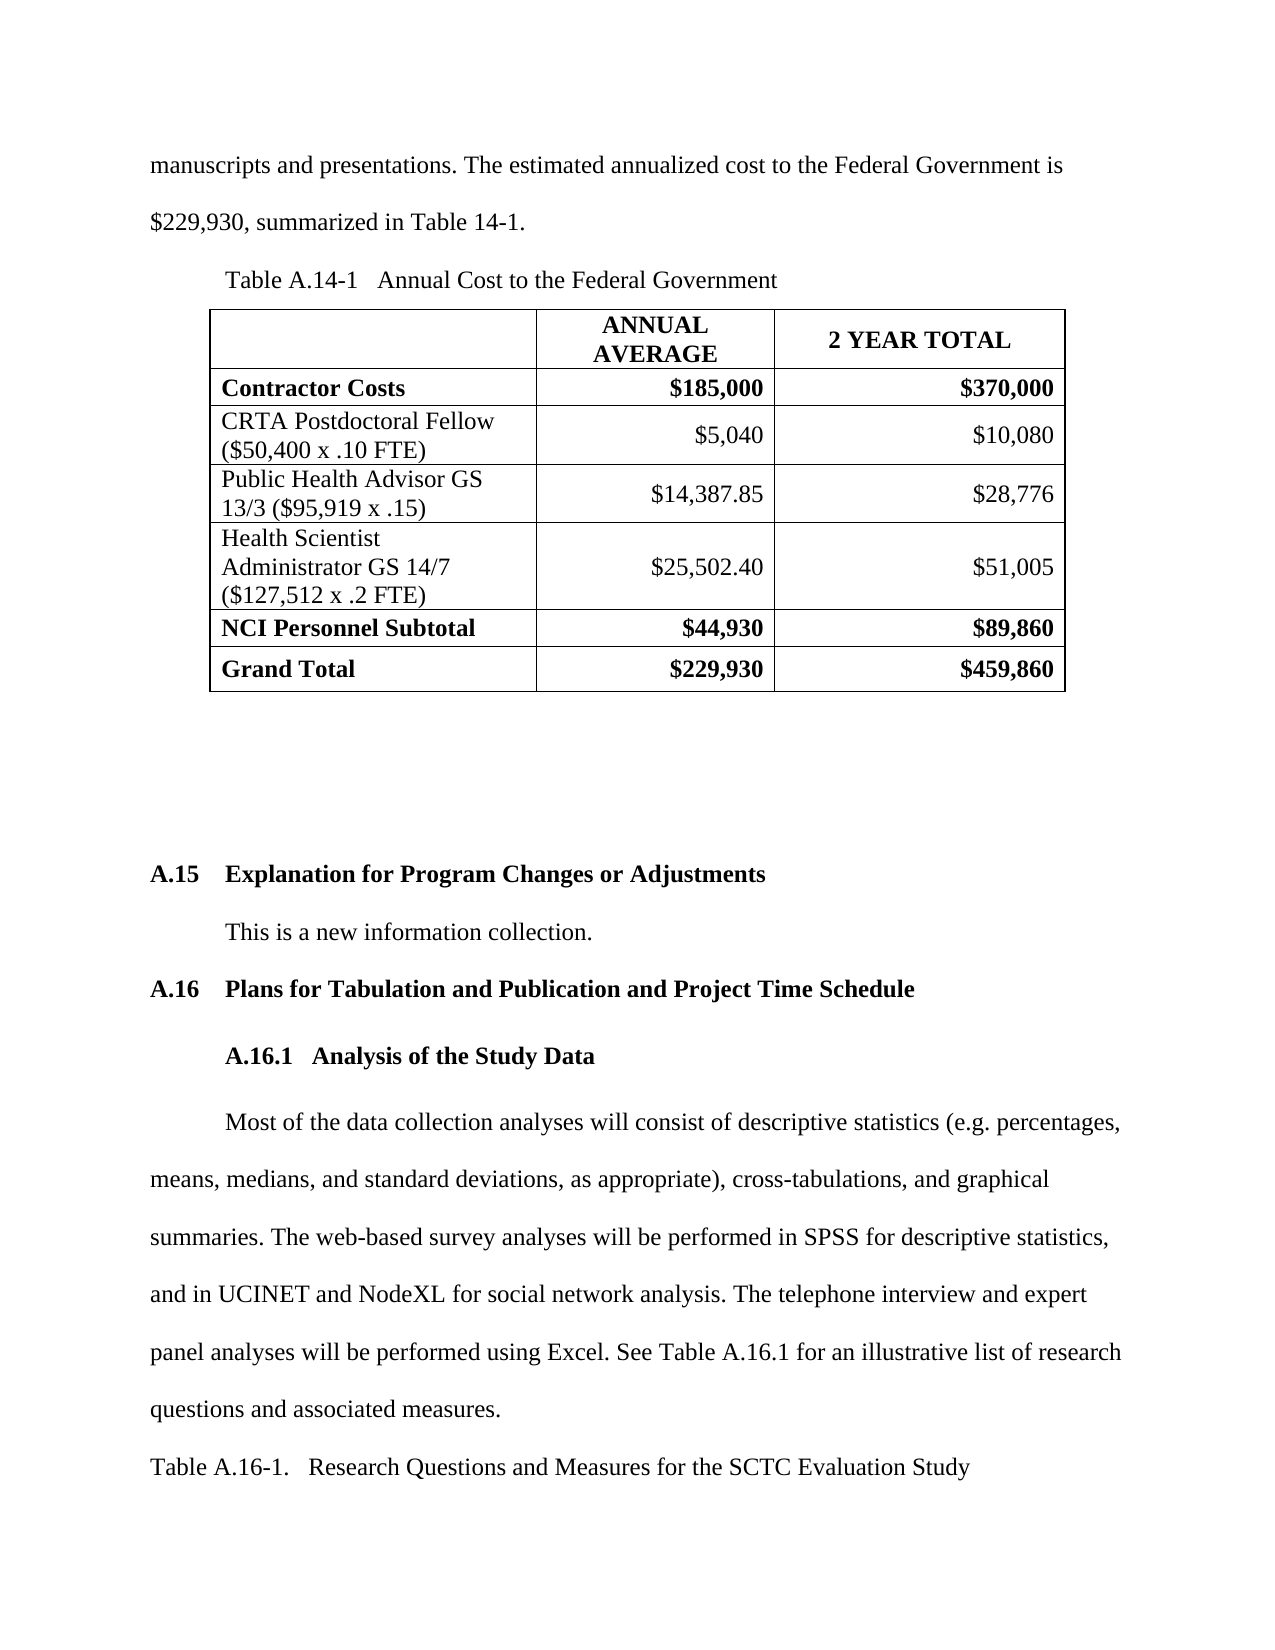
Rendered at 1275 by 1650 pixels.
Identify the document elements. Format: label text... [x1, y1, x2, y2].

table_cell $10,080 [775, 406, 1064, 463]
table_cell NCI Personnel Subtotal [211, 610, 536, 646]
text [150, 150, 1125, 236]
text This is a new information collection. [150, 917, 1125, 946]
table_cell $370,000 [775, 369, 1064, 405]
table_cell $28,776 [775, 465, 1064, 522]
table_cell $229,930 [537, 647, 774, 691]
table_cell $14,387.85 [537, 465, 774, 522]
table_cell $185,000 [537, 369, 774, 405]
subtitle A.16.1 Analysis of the Study Data [150, 1032, 1125, 1069]
table_cell Grand Total [211, 647, 536, 691]
table_cell $25,502.40 [537, 523, 774, 609]
text Most of the data collection analyses will consist of descriptive statistics (e.g. percentages, means, medians, and standard deviations, as appropriate), cross-tabulations, and graphical summaries. The web-based survey analyses will be performed in SPSS for descriptive statistics, and in UCINET and NodeXL for social network analysis. The telephone interview and expert panel analyses will be performed using Excel. See Table A.16.1 for an illustrative list of research questions and associated measures. [150, 1107, 1125, 1423]
table_header ANNUAL AVERAGE [537, 310, 774, 368]
table_cell Contractor Costs [211, 369, 536, 405]
table_cell $459,860 [775, 647, 1064, 691]
table_cell CRTA Postdoctoral Fellow ($50,400 x .10 FTE) [211, 406, 536, 463]
subtitle A.16 Plans for Tabulation and Publication and Project Time Schedule [150, 974, 1125, 1003]
table_cell $89,860 [775, 610, 1064, 646]
table_header 2 YEAR TOTAL [775, 310, 1064, 368]
text Table A.14-1 Annual Cost to the Federal Government [225, 265, 1125, 294]
table_cell $5,040 [537, 406, 774, 463]
text Table A.16-1. Research Questions and Measures for the SCTC Evaluation Study [150, 1452, 1125, 1481]
table_header [211, 310, 536, 368]
table_cell Health Scientist Administrator GS 14/7 ($127,512 x .2 FTE) [211, 523, 536, 609]
table_cell Public Health Advisor GS 13/3 ($95,919 x .15) [211, 465, 536, 522]
table_cell $44,930 [537, 610, 774, 646]
subtitle A.15 Explanation for Program Changes or Adjustments [150, 859, 1125, 888]
table_cell $51,005 [775, 523, 1064, 609]
